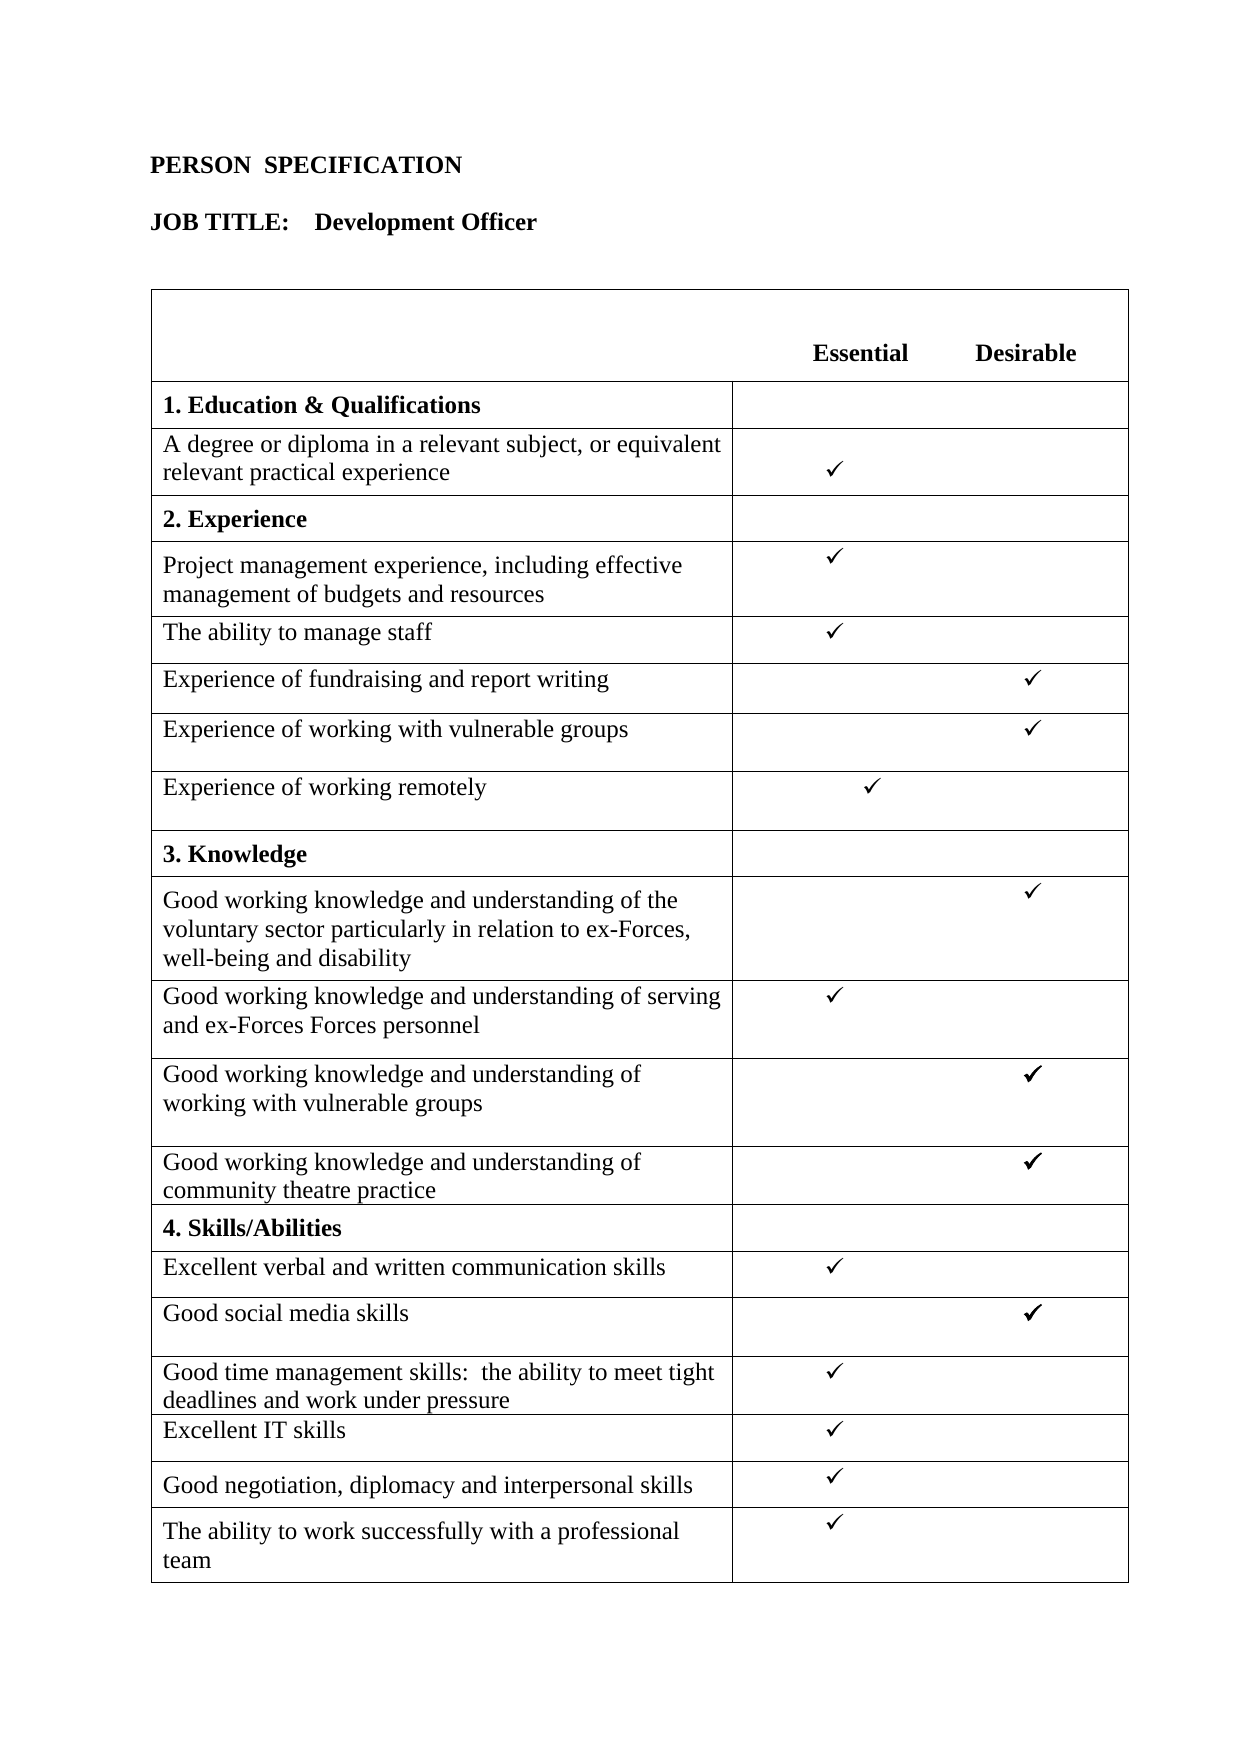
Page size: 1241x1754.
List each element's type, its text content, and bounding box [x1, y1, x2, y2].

table_cell Good negotiation, diplomacy and interpersonal skills [152, 1462, 732, 1507]
table_cell [733, 1059, 937, 1146]
table_cell The ability to work successfully with a professional team [152, 1508, 732, 1582]
table_cell [937, 1205, 1128, 1251]
table_cell [937, 981, 1128, 1058]
table_cell [733, 1298, 937, 1356]
table_cell [733, 496, 937, 541]
table_cell [937, 382, 1128, 428]
table_cell [733, 877, 937, 980]
table_cell Good social media skills [152, 1298, 732, 1356]
table_cell Good working knowledge and understanding of community theatre practice [152, 1147, 732, 1204]
table_cell Good working knowledge and understanding of serving and ex-Forces Forces personnel [152, 981, 732, 1058]
table_cell [937, 496, 1128, 541]
table_cell [937, 1147, 1128, 1204]
table_cell [733, 617, 937, 663]
table_cell [937, 1357, 1128, 1414]
table_cell Project management experience, including effective management of budgets and resources [152, 542, 732, 616]
table_cell Good working knowledge and understanding of the voluntary sector particularly in relation to ex-Forces, well-being and disability [152, 877, 732, 980]
table_cell [937, 617, 1128, 663]
table_cell 1. Education & Qualifications [152, 382, 732, 428]
table_cell [733, 772, 937, 830]
table_cell 2. Experience [152, 496, 732, 541]
table_cell [937, 714, 1128, 771]
table_cell 4. Skills/Abilities [152, 1205, 732, 1251]
table_cell Good time management skills: the ability to meet tight deadlines and work under pressure [152, 1357, 732, 1414]
table_cell Experience of working remotely [152, 772, 732, 830]
table_cell Experience of fundraising and report writing [152, 664, 732, 713]
table_cell [733, 981, 937, 1058]
table_cell [733, 1508, 937, 1582]
table_cell [733, 1205, 937, 1251]
table_cell [733, 831, 937, 876]
table_cell Good working knowledge and understanding of working with vulnerable groups [152, 1059, 732, 1146]
table_cell [937, 772, 1128, 830]
table_cell [733, 1462, 937, 1507]
table_cell [937, 664, 1128, 713]
table_cell Excellent verbal and written communication skills [152, 1252, 732, 1297]
text JOB TITLE: Development Officer [150, 207, 1090, 236]
table_cell [937, 877, 1128, 980]
table_cell Experience of working with vulnerable groups [152, 714, 732, 771]
table_cell [937, 429, 1128, 494]
table_cell [937, 1059, 1128, 1146]
table_cell [733, 1252, 937, 1297]
table_cell [733, 1147, 937, 1204]
table_cell [733, 664, 937, 713]
table_cell [937, 1462, 1128, 1507]
table_cell Excellent IT skills [152, 1415, 732, 1461]
table_cell [937, 1415, 1128, 1461]
table_cell [733, 714, 937, 771]
table_cell [733, 1357, 937, 1414]
table_cell [733, 429, 937, 494]
table_cell [937, 831, 1128, 876]
table_cell [937, 1298, 1128, 1356]
text PERSON SPECIFICATION [150, 150, 1090, 179]
table_cell [733, 542, 937, 616]
table_cell 3. Knowledge [152, 831, 732, 876]
table_cell [733, 1415, 937, 1461]
table_header Essential Desirable [152, 290, 1128, 381]
table_cell The ability to manage staff [152, 617, 732, 663]
table_cell [937, 542, 1128, 616]
table_cell A degree or diploma in a relevant subject, or equivalent relevant practical experience [152, 429, 732, 494]
table_cell [937, 1252, 1128, 1297]
table_cell [733, 382, 937, 428]
table_cell [937, 1508, 1128, 1582]
